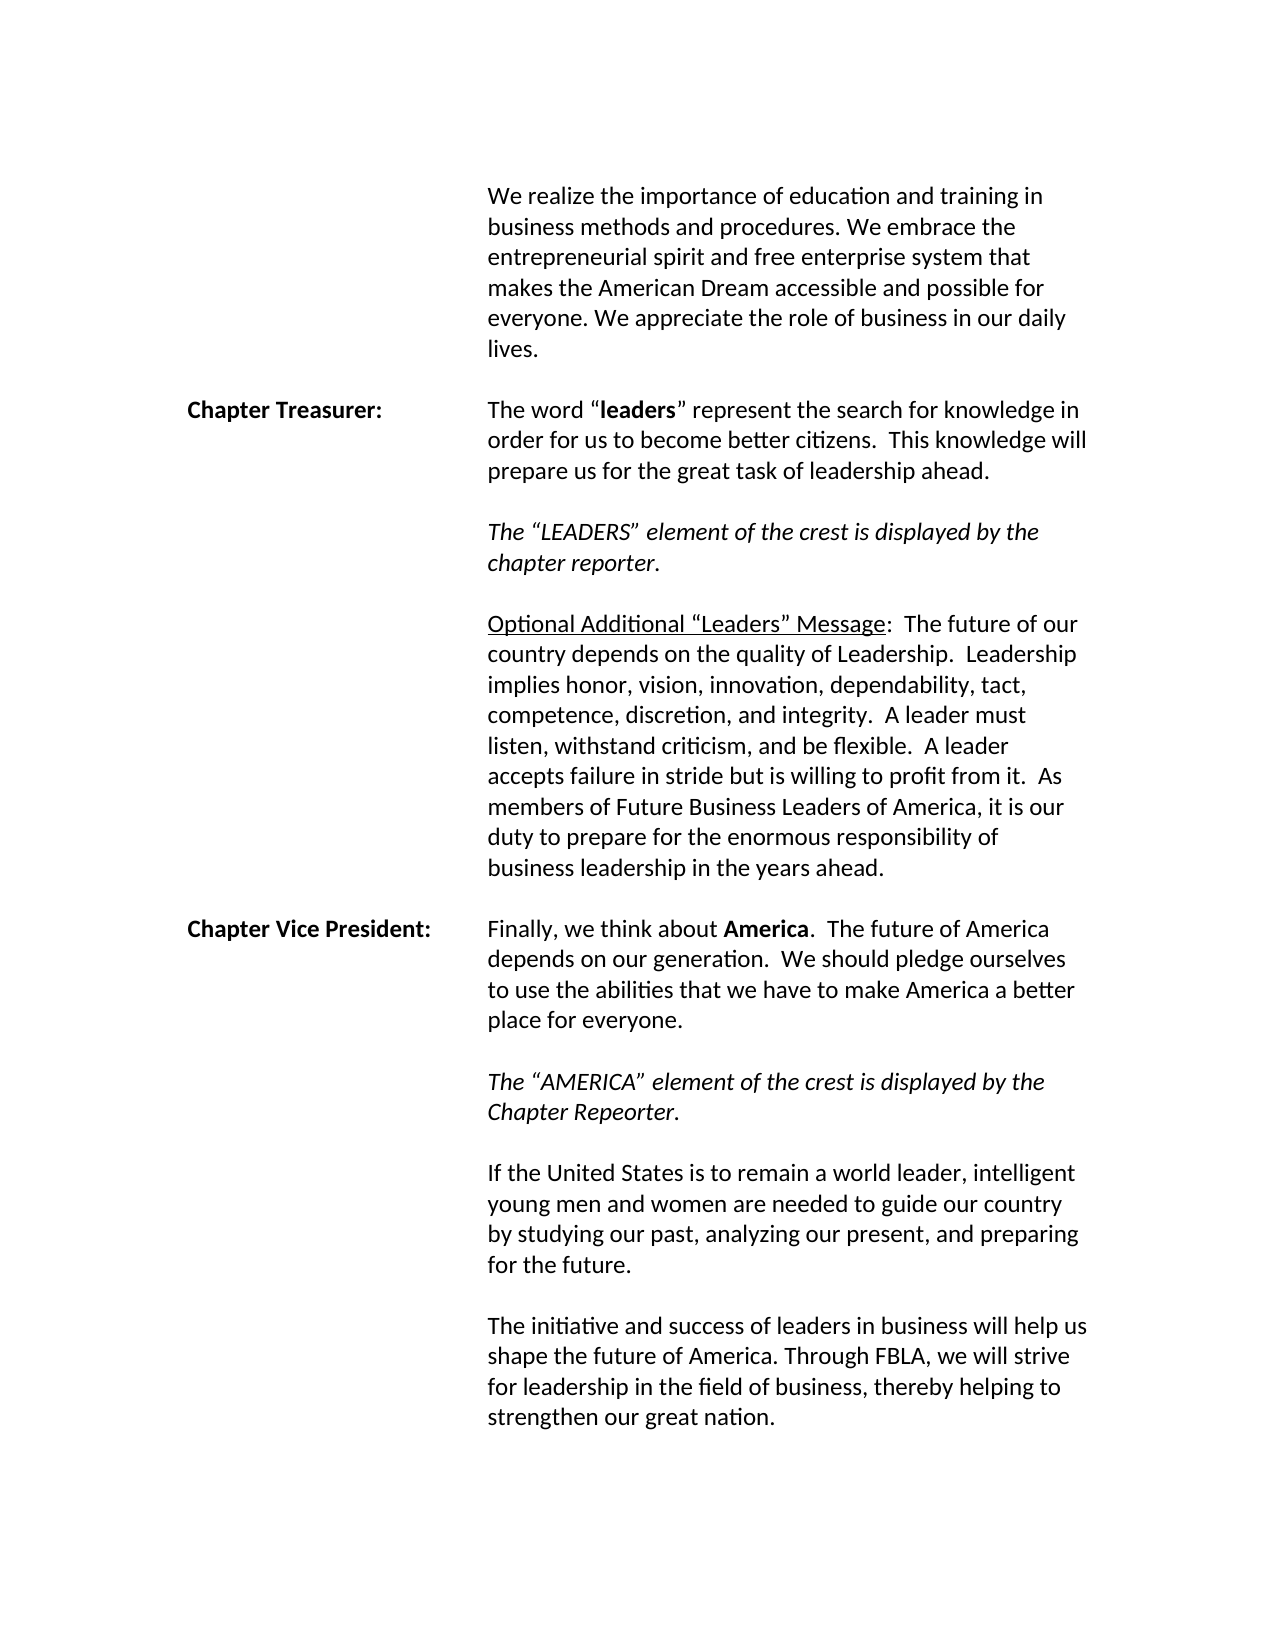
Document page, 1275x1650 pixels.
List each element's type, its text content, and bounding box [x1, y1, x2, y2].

text Chapter Vice President: Finally, we think about America. The future of America depends on our generation. We should pledge ourselves to use the abilities that we have to make America a better place for everyone. [187, 913, 1087, 1035]
text We realize the importance of education and training in business methods and procedures. We embrace the entrepreneurial spirit and free enterprise system that makes the American Dream accessible and possible for everyone. We appreciate the role of business in our daily lives. [487, 181, 1087, 364]
text If the United States is to remain a world leader, intelligent young men and women are needed to guide our country by studying our past, analyzing our present, and preparing for the future. [487, 1157, 1087, 1279]
text The initiative and success of leaders in business will help us shape the future of America. Through FBLA, we will strive for leadership in the field of business, thereby helping to strengthen our great nation. [487, 1310, 1087, 1432]
text Chapter Treasurer: The word “leaders” represent the search for knowledge in order for us to become better citizens. This knowledge will prepare us for the great task of leadership ahead. [187, 394, 1087, 486]
text Optional Additional “Leaders” Message: The future of our country depends on the quality of Leadership. Leadership implies honor, vision, innovation, dependability, tact, competence, discretion, and integrity. A leader must listen, withstand criticism, and be flexible. A leader accepts failure in stride but is willing to profit from it. As members of Future Business Leaders of America, it is our duty to prepare for the enormous responsibility of business leadership in the years ahead. [487, 608, 1087, 882]
text The “LEADERS” element of the crest is displayed by the chapter reporter. [187, 516, 1087, 577]
text The “AMERICA” element of the crest is displayed by the Chapter Repeorter. [187, 1066, 1087, 1127]
